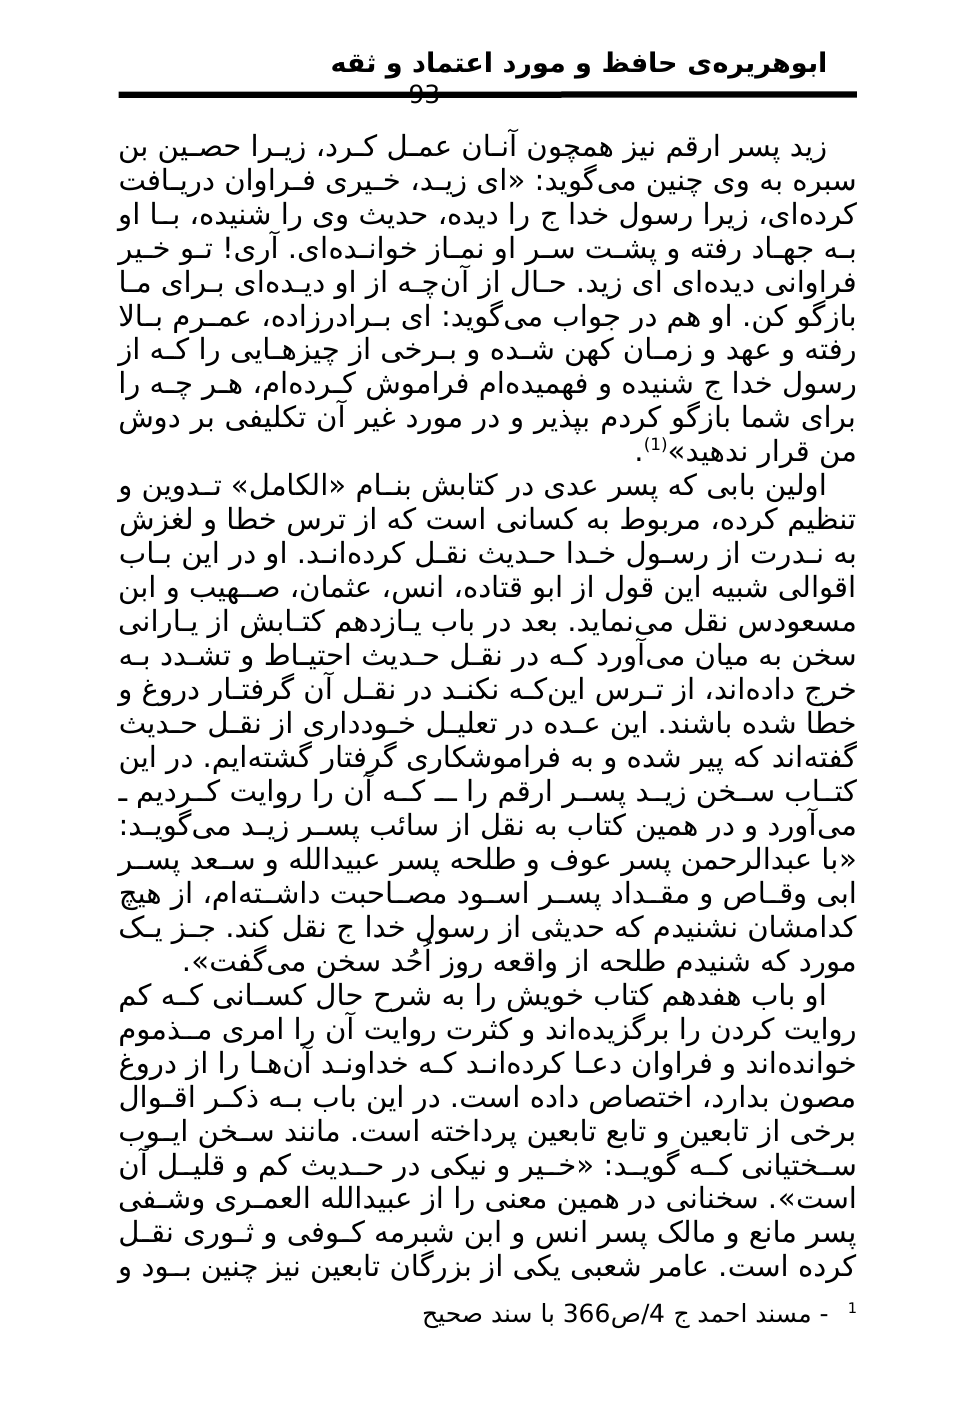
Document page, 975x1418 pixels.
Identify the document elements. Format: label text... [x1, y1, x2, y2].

text اولین بابی که پسر عدی در کتابش بنام «الکامل» تدوین و تنظیم کرده، مربوط به کسانی است که از ترس خطا و لغزش به ندرت از رسول خدا حدیث نقل کرده‌اند. او در این باب اقوالی شبیه این قول از ابو قتاده، انس، عثمان، صهیب و ابن مسعودس نقل می‌نماید. بعد در باب یازدهم کتابش از یارانی سخن به میان می‌آورد که در نقل حدیث احتیاط و تشدد به خرج داده‌اند، از ترس این‌که نکند در نقل آن گرفتار دروغ و خطا شده باشند. این عده در تعلیل خودداری از نقل حدیث گفته‌اند که پیر شده و به فراموشکاری گرفتار گشته‌ایم. در این کتاب سخن زید پسر ارقم را ـ که آن را روایت کردیم ـ می‌آورد و در همین کتاب به نقل از سائب پسر زید می‌گوید: «با عبدالرحمن پسر عوف و طلحه پسر عبیدالله و سعد پسر ابی وقاص و مقداد پسر اسود مصاحبت داشته‌ام، از هیچ کدامشان نشنیدم که حدیثی از رسول خدا ج نقل کند. جز یک مورد که شنیدم طلحه از واقعه روز اُحُد سخن می‌گفت». [118, 469, 857, 978]
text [118, 978, 857, 1284]
text زید پسر ارقم نیز همچون آنان عمل کرد، زیرا حصین بن سبره به وی چنین می‌گوید: «ای زید، خیری فراوان دریافت کرده‌ای، زیرا رسول خدا ج را دیده، حدیث وی را شنیده، با او به جهاد رفته‌ و پشت سر او نماز خوانده‌ای. آری! تو خیر فراوانی دیده‌ای ای زید. حال از آن‌چه از او دیده‌ای برای ما بازگو کن. او هم در جواب می‌گوید: ای برادرزاده، عمرم بالا رفته و عهد و زمان کهن شده و برخی از چیزهایی را که از رسول خدا ج شنیده و فهمیده‌ام فراموش کرده‌ام، هر چه را برای شما بازگو کردم بپذیر و در مورد غیر آن تکلیفی بر دوش من قرار ندهید»(). [118, 129, 857, 469]
